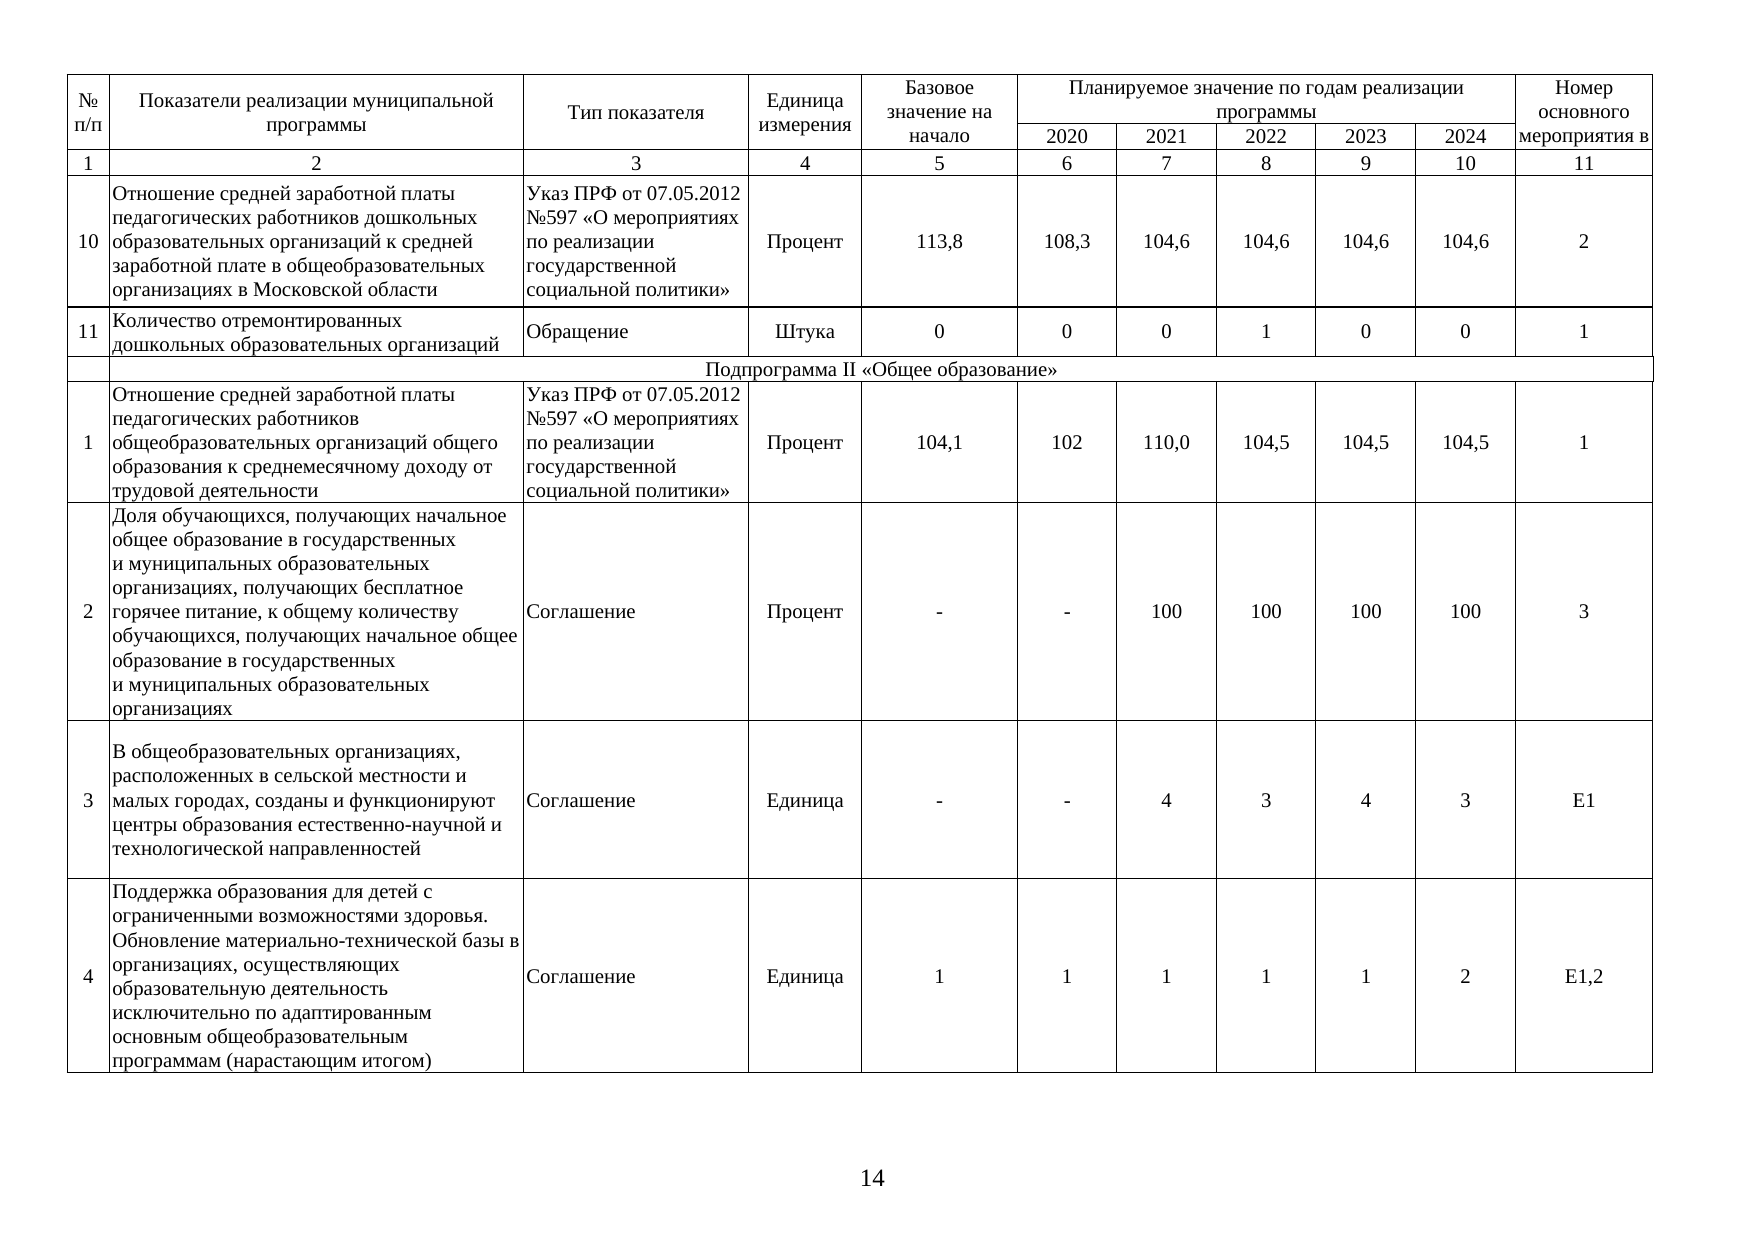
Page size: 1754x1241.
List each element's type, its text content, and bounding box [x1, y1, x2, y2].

table_header № п/п [68, 75, 109, 149]
table_cell Поддержка образования для детей с ограниченными возможностями здоровья. Обновление материально-технической базы в организациях, осуществляющих образовательную деятельность исключительно по адаптированным основным общеобразовательным программам (нарастающим итогом) [110, 879, 523, 1072]
table_cell Штука [749, 308, 861, 356]
table_header Тип показателя [524, 75, 748, 149]
table_cell 2 [68, 503, 109, 720]
table_cell 1 [862, 879, 1017, 1072]
table_cell 2020 [1018, 124, 1116, 149]
table_cell 0 [1416, 308, 1515, 356]
table_cell 3 [1416, 721, 1515, 878]
table_cell 1 [1516, 308, 1652, 356]
table_cell Обращение [524, 308, 748, 356]
table_cell 9 [1316, 150, 1415, 175]
table_cell Соглашение [524, 879, 748, 1072]
table_cell 4 [68, 879, 109, 1072]
table_cell 2 [1416, 879, 1515, 1072]
table_cell 3 [1217, 721, 1315, 878]
table_cell 4 [1117, 721, 1216, 878]
table_cell 4 [749, 150, 861, 175]
table_cell 2 [110, 150, 523, 175]
table_cell 2021 [1117, 124, 1216, 149]
table_cell - [1018, 503, 1116, 720]
table_cell Соглашение [524, 503, 748, 720]
table_cell 2022 [1217, 124, 1315, 149]
table_header Планируемое значение по годам реализации программы [1018, 75, 1515, 123]
table_cell - [862, 721, 1017, 878]
table_cell 104,6 [1316, 176, 1415, 306]
table_cell 1 [1117, 879, 1216, 1072]
table_cell 7 [1117, 150, 1216, 175]
table_cell 11 [1516, 150, 1652, 175]
table_cell Отношение средней заработной платы педагогических работников общеобразовательных организаций общего образования к среднемесячному доходу от трудовой деятельности [110, 382, 523, 502]
table_cell Доля обучающихся, получающих начальное общее образование в государственных и муниципальных образовательных организациях, получающих бесплатное горячее питание, к общему количеству обучающихся, получающих начальное общее образование в государственных и муниципальных образовательных организациях [110, 503, 523, 720]
table_cell 1 [1217, 308, 1315, 356]
table_header Номер основного мероприятия в перечне мероприятий подпрограммы [1516, 75, 1652, 149]
table_cell Соглашение [524, 721, 748, 878]
table_cell 100 [1217, 503, 1315, 720]
table_cell 104,5 [1316, 382, 1415, 502]
table_header Единица измерения [749, 75, 861, 149]
table_cell - [1018, 721, 1116, 878]
table_cell 1 [1018, 879, 1116, 1072]
table_cell 1 [1516, 382, 1652, 502]
table_cell 10 [68, 176, 109, 306]
table_cell 108,3 [1018, 176, 1116, 306]
table_cell 1 [1316, 879, 1415, 1072]
table_cell 104,6 [1416, 176, 1515, 306]
table_cell 0 [1018, 308, 1116, 356]
table_cell Е1,2 [1516, 879, 1652, 1072]
table_cell Указ ПРФ от 07.05.2012 №597 «О мероприятиях по реализации государственной социальной политики» [524, 176, 748, 306]
table_header Показатели реализации муниципальной программы [110, 75, 523, 149]
table_cell 4 [1316, 721, 1415, 878]
table_cell 5 [862, 150, 1017, 175]
table_cell 0 [1316, 308, 1415, 356]
table_cell - [862, 503, 1017, 720]
table_cell 8 [1217, 150, 1315, 175]
table_cell Процент [749, 503, 861, 720]
table_cell 2024 [1416, 124, 1515, 149]
table_cell Единица [749, 879, 861, 1072]
table_cell 3 [1516, 503, 1652, 720]
table_cell 1 [68, 382, 109, 502]
table_cell 104,1 [862, 382, 1017, 502]
table_cell 1 [1217, 879, 1315, 1072]
table_cell 10 [1416, 150, 1515, 175]
table_cell Указ ПРФ от 07.05.2012 №597 «О мероприятиях по реализации государственной социальной политики» [524, 382, 748, 502]
table_cell Подпрограмма II «Общее образование» [110, 357, 1653, 381]
table_cell 0 [862, 308, 1017, 356]
table_cell 113,8 [862, 176, 1017, 306]
table_cell 3 [68, 721, 109, 878]
table_cell 6 [1018, 150, 1116, 175]
table_cell 104,6 [1217, 176, 1315, 306]
table_cell 102 [1018, 382, 1116, 502]
table_cell [68, 357, 109, 381]
table_cell 1 [68, 150, 109, 175]
table_cell В общеобразовательных организациях, расположенных в сельской местности и малых городах, созданы и функционируют центры образования естественно-научной и технологической направленностей [110, 721, 523, 878]
table_cell 100 [1316, 503, 1415, 720]
table_cell 100 [1416, 503, 1515, 720]
table_cell 104,5 [1217, 382, 1315, 502]
table_cell 2023 [1316, 124, 1415, 149]
table_cell 110,0 [1117, 382, 1216, 502]
table_cell 104,5 [1416, 382, 1515, 502]
table_cell Процент [749, 176, 861, 306]
table_cell Количество отремонтированных дошкольных образовательных организаций [110, 308, 523, 356]
table_cell 2 [1516, 176, 1652, 306]
table_cell 104,6 [1117, 176, 1216, 306]
table_cell 0 [1117, 308, 1216, 356]
table_header Базовое значение на начало реализации Подпрограммы [862, 75, 1017, 149]
table_cell Единица [749, 721, 861, 878]
table_cell 3 [524, 150, 748, 175]
table_cell Е1 [1516, 721, 1652, 878]
table_cell Отношение средней заработной платы педагогических работников дошкольных образовательных организаций к средней заработной плате в общеобразовательных организациях в Московской области [110, 176, 523, 306]
table_cell Процент [749, 382, 861, 502]
table_cell 100 [1117, 503, 1216, 720]
table_cell 11 [68, 308, 109, 356]
